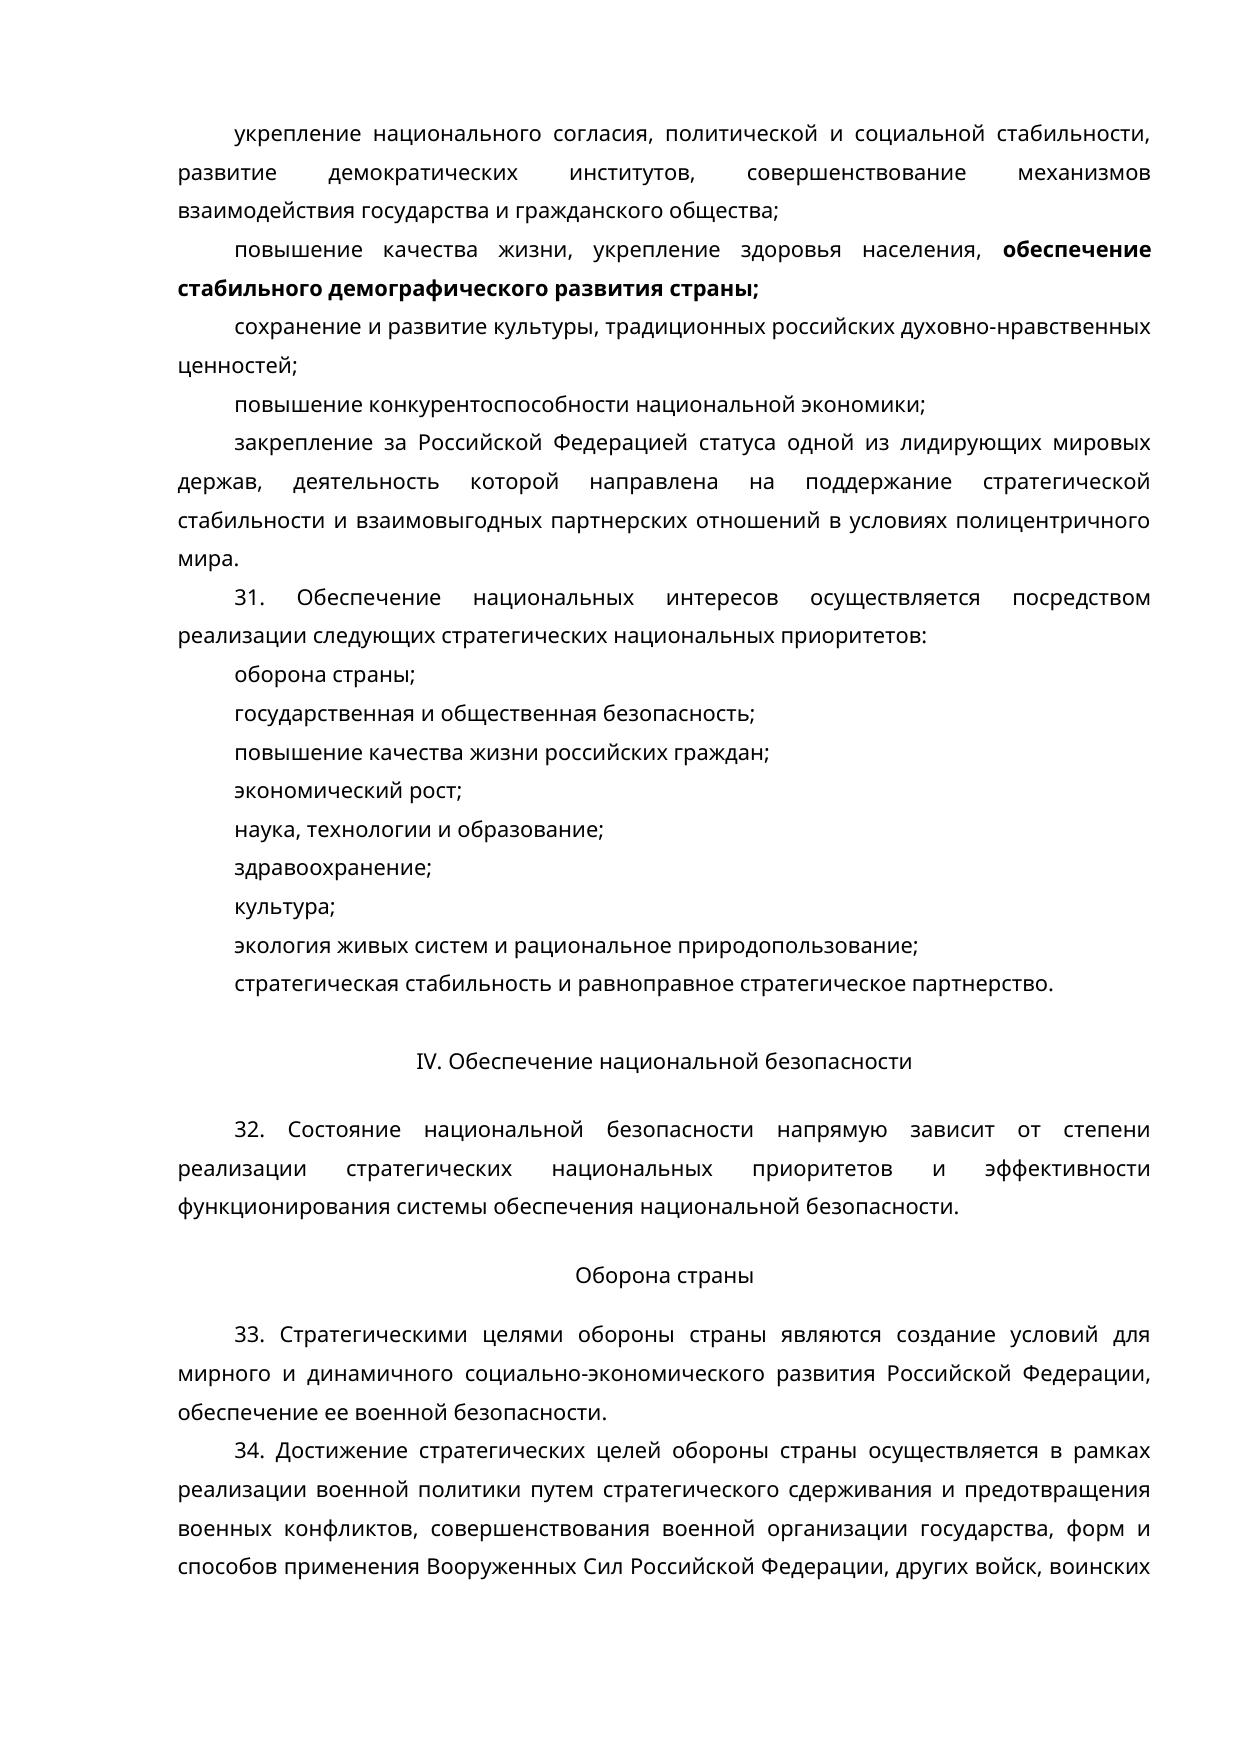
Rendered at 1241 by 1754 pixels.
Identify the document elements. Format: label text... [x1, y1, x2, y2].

text IV. Обеспечение национальной безопасности [177, 1046, 1152, 1075]
text культура; [177, 891, 1152, 921]
text наука, технологии и образование; [177, 814, 1152, 843]
text закрепление за Российской Федерацией статуса одной из лидирующих мировых держав, деятельность которой направлена на поддержание стратегической стабильности и взаимовыгодных партнерских отношений в условиях полицентричного мира. [177, 427, 1152, 573]
text сохранение и развитие культуры, традиционных российских духовно-нравственных ценностей; [177, 311, 1152, 380]
text 33. Стратегическими целями обороны страны являются создание условий для мирного и динамичного социально-экономического развития Российской Федерации, обеспечение ее военной безопасности. [177, 1319, 1152, 1426]
text 31. Обеспечение национальных интересов осуществляется посредством реализации следующих стратегических национальных приоритетов: [177, 582, 1152, 650]
text повышение конкурентоспособности национальной экономики; [177, 389, 1152, 418]
text стратегическая стабильность и равноправное стратегическое партнерство. [177, 968, 1152, 998]
text повышение качества жизни, укрепление здоровья населения, обеспечение стабильного демографического развития страны; [177, 234, 1152, 302]
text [177, 1435, 1152, 1581]
text экология живых систем и рациональное природопользование; [177, 930, 1152, 959]
text Оборона страны [177, 1260, 1152, 1289]
text оборона страны; [177, 659, 1152, 689]
text здравоохранение; [177, 852, 1152, 882]
text повышение качества жизни российских граждан; [177, 736, 1152, 766]
text экономический рост; [177, 775, 1152, 805]
text укрепление национального согласия, политической и социальной стабильности, развитие демократических институтов, совершенствование механизмов взаимодействия государства и гражданского общества; [177, 118, 1152, 225]
text государственная и общественная безопасность; [177, 698, 1152, 728]
text 32. Состояние национальной безопасности напрямую зависит от степени реализации стратегических национальных приоритетов и эффективности функционирования системы обеспечения национальной безопасности. [177, 1114, 1152, 1221]
